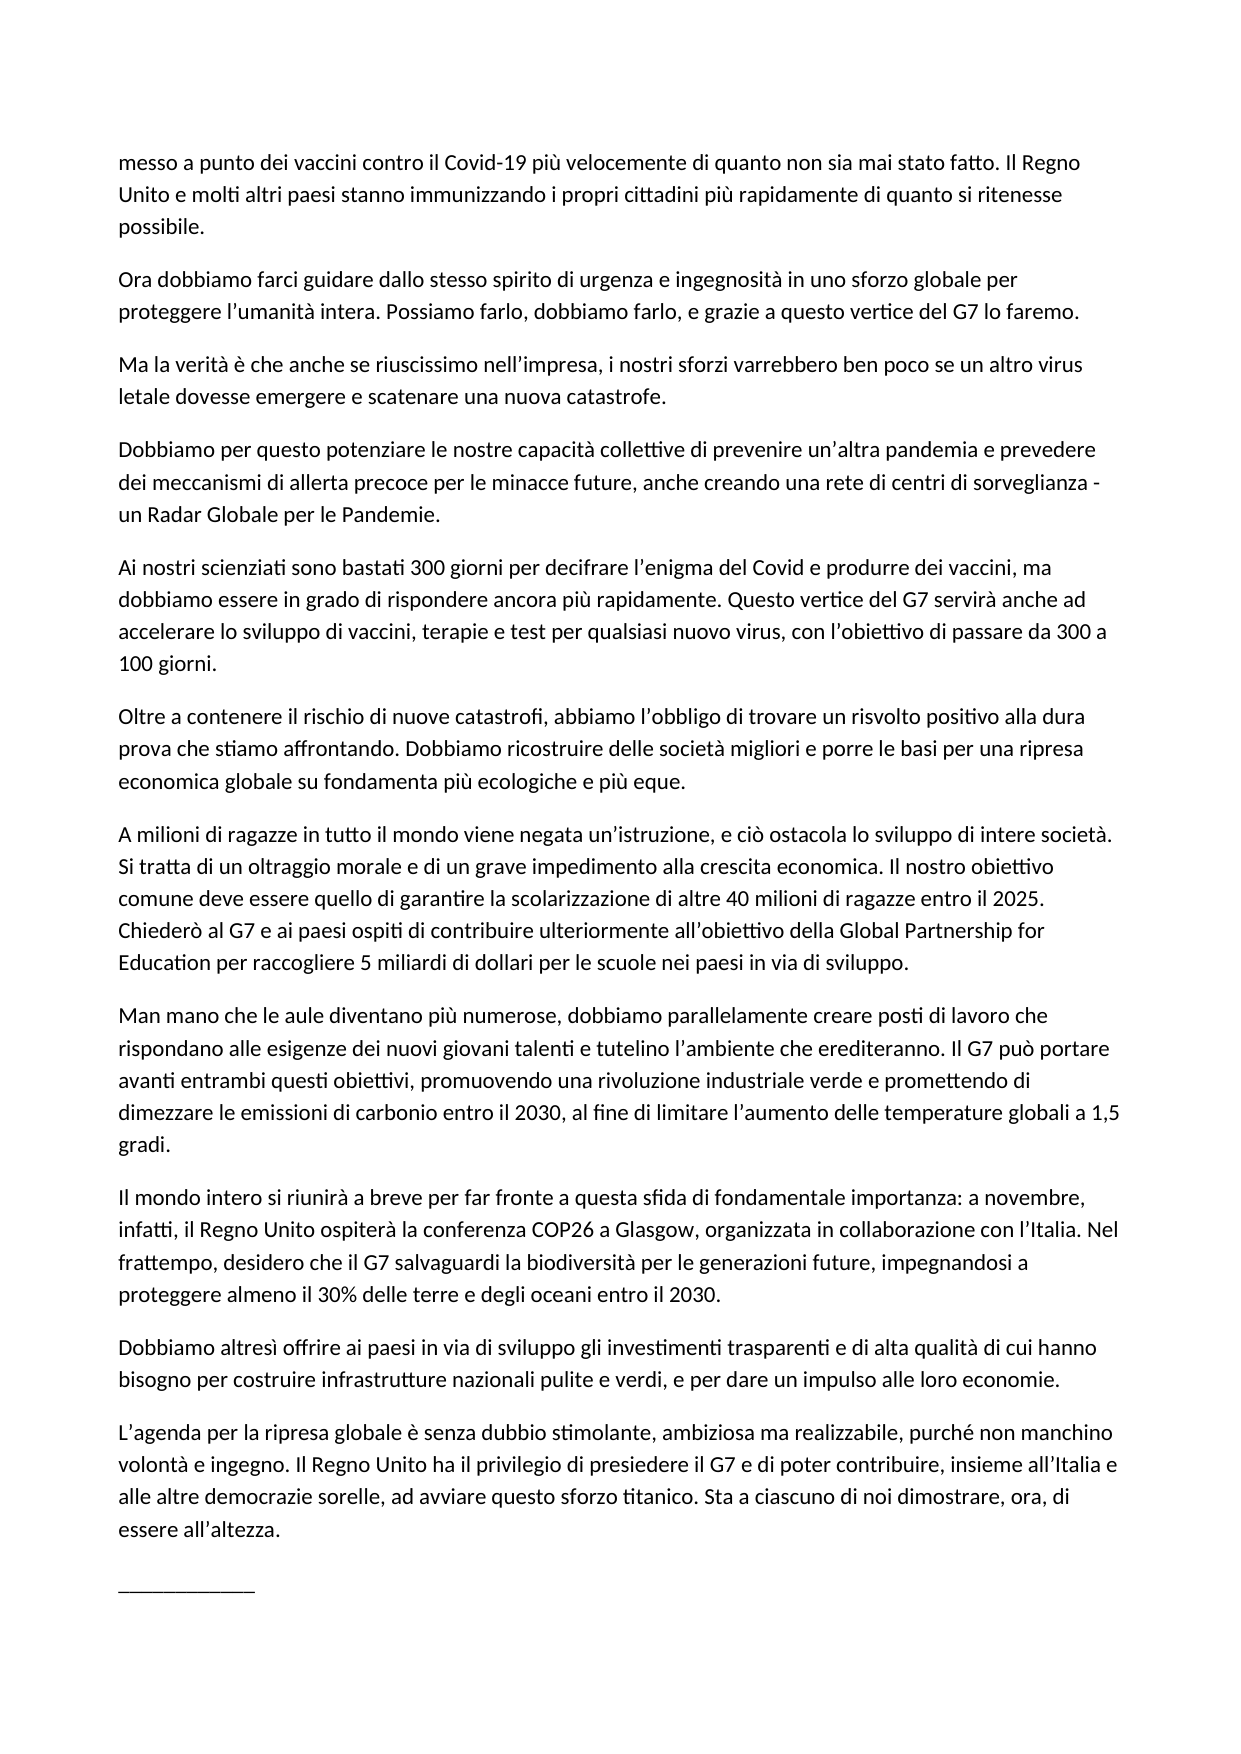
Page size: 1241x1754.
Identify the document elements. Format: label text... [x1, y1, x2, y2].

text ____________ [118, 1568, 1122, 1596]
text L’agenda per la ripresa globale è senza dubbio stimolante, ambiziosa ma realizzabile, purché non manchino volontà e ingegno. Il Regno Unito ha il privilegio di presiedere il G7 e di poter contribuire, insieme all’Italia e alle altre democrazie sorelle, ad avviare questo sforzo titanico. Sta a ciascuno di noi dimostrare, ora, di essere all’altezza. [118, 1418, 1122, 1543]
text Ma la verità è che anche se riuscissimo nell’impresa, i nostri sforzi varrebbero ben poco se un altro virus letale dovesse emergere e scatenare una nuova catastrofe. [118, 350, 1122, 410]
text Il mondo intero si riunirà a breve per far fronte a questa sfida di fondamentale importanza: a novembre, infatti, il Regno Unito ospiterà la conferenza COP26 a Glasgow, organizzata in collaborazione con l’Italia. Nel frattempo, desidero che il G7 salvaguardi la biodiversità per le generazioni future, impegnandosi a proteggere almeno il 30% delle terre e degli oceani entro il 2030. [118, 1183, 1122, 1308]
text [118, 148, 1122, 240]
text Dobbiamo per questo potenziare le nostre capacità collettive di prevenire un’altra pandemia e prevedere dei meccanismi di allerta precoce per le minacce future, anche creando una rete di centri di sorveglianza - un Radar Globale per le Pandemie. [118, 435, 1122, 528]
text Ai nostri scienziati sono bastati 300 giorni per decifrare l’enigma del Covid e produrre dei vaccini, ma dobbiamo essere in grado di rispondere ancora più rapidamente. Questo vertice del G7 servirà anche ad accelerare lo sviluppo di vaccini, terapie e test per qualsiasi nuovo virus, con l’obiettivo di passare da 300 a 100 giorni. [118, 553, 1122, 677]
text Man mano che le aule diventano più numerose, dobbiamo parallelamente creare posti di lavoro che rispondano alle esigenze dei nuovi giovani talenti e tutelino l’ambiente che erediteranno. Il G7 può portare avanti entrambi questi obiettivi, promuovendo una rivoluzione industriale verde e promettendo di dimezzare le emissioni di carbonio entro il 2030, al fine di limitare l’aumento delle temperature globali a 1,5 gradi. [118, 1002, 1122, 1158]
text A milioni di ragazze in tutto il mondo viene negata un’istruzione, e ciò ostacola lo sviluppo di intere società. Si tratta di un oltraggio morale e di un grave impedimento alla crescita economica. Il nostro obiettivo comune deve essere quello di garantire la scolarizzazione di altre 40 milioni di ragazze entro il 2025. Chiederò al G7 e ai paesi ospiti di contribuire ulteriormente all’obiettivo della Global Partnership for Education per raccogliere 5 miliardi di dollari per le scuole nei paesi in via di sviluppo. [118, 820, 1122, 977]
text Oltre a contenere il rischio di nuove catastrofi, abbiamo l’obbligo di trovare un risvolto positivo alla dura prova che stiamo affrontando. Dobbiamo ricostruire delle società migliori e porre le basi per una ripresa economica globale su fondamenta più ecologiche e più eque. [118, 702, 1122, 795]
text Ora dobbiamo farci guidare dallo stesso spirito di urgenza e ingegnosità in uno sforzo globale per proteggere l’umanità intera. Possiamo farlo, dobbiamo farlo, e grazie a questo vertice del G7 lo faremo. [118, 265, 1122, 325]
text Dobbiamo altresì offrire ai paesi in via di sviluppo gli investimenti trasparenti e di alta qualità di cui hanno bisogno per costruire infrastrutture nazionali pulite e verdi, e per dare un impulso alle loro economie. [118, 1333, 1122, 1393]
